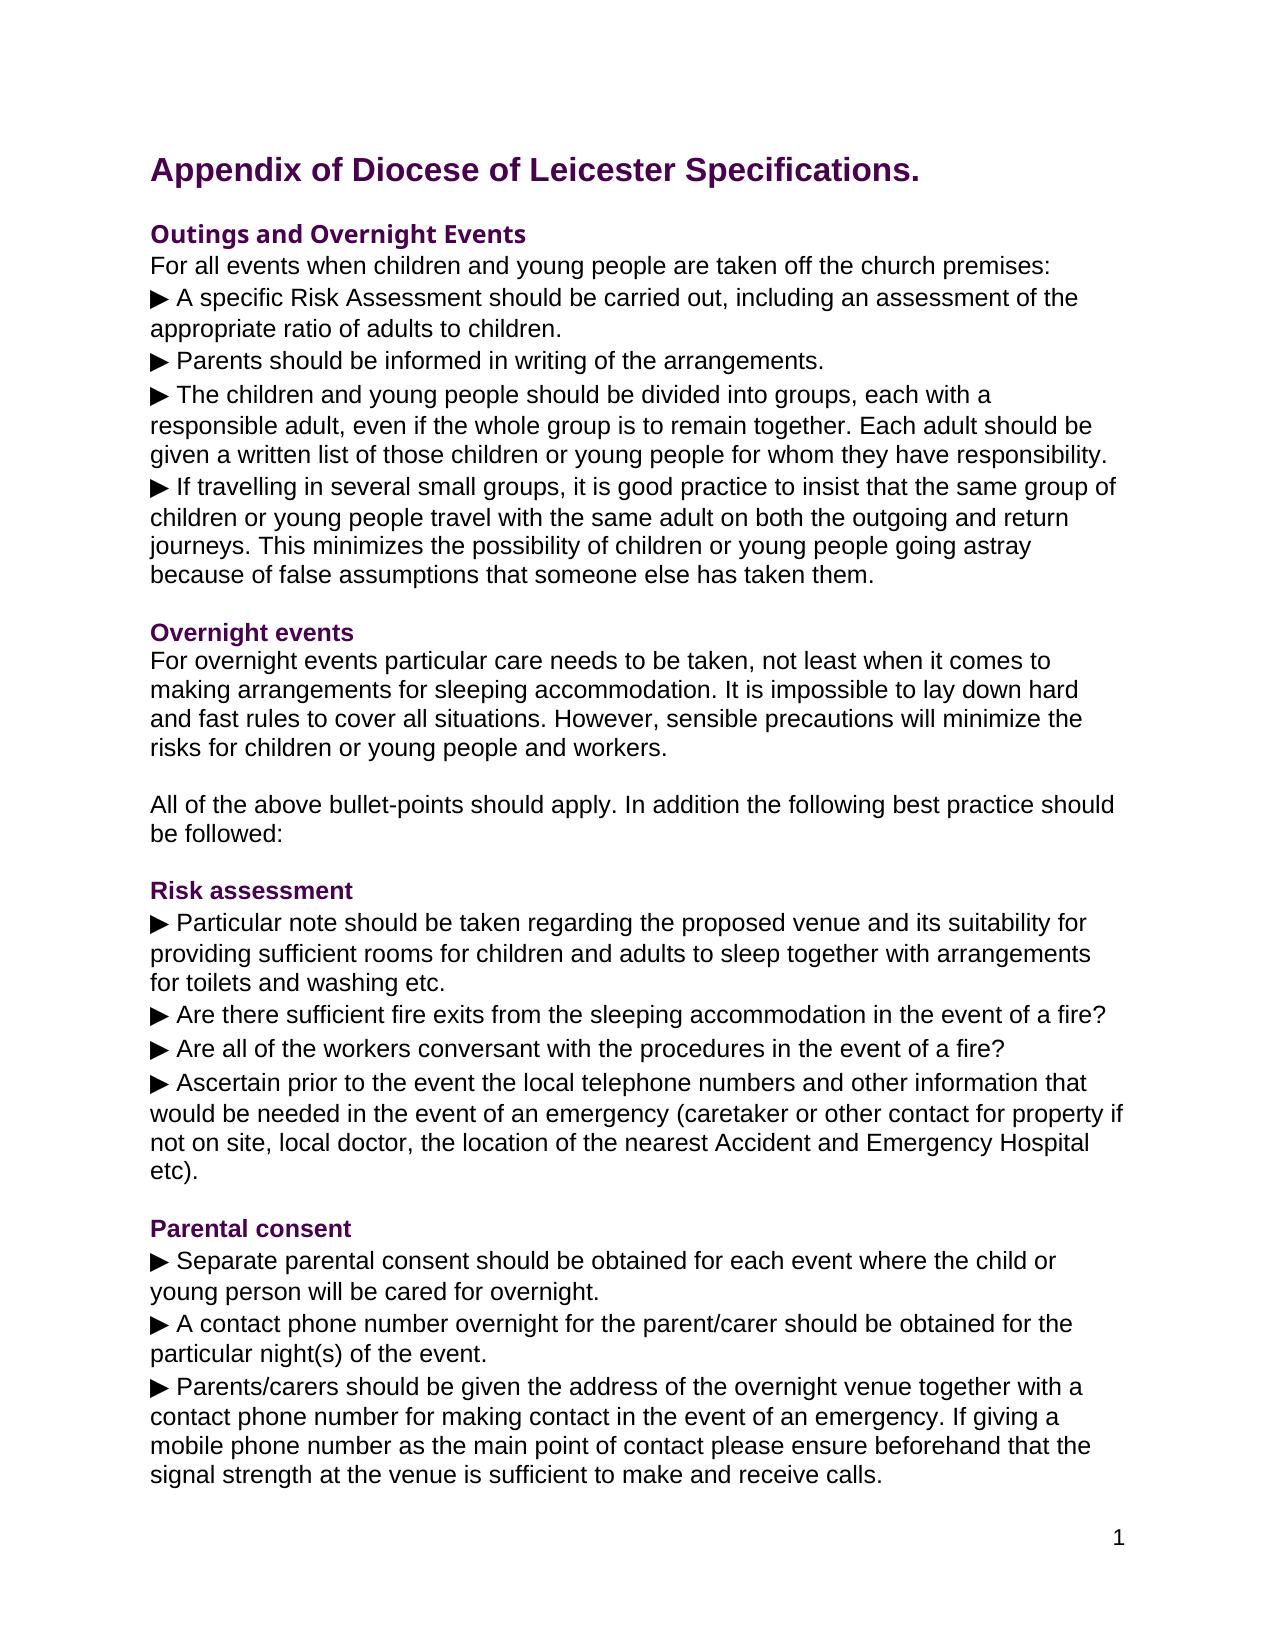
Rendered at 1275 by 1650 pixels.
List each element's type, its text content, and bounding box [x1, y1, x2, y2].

text Outings and Overnight Events [150, 217, 1125, 251]
text ▶ Are there sufficient fire exits from the sleeping accommodation in the event of a fire? [150, 997, 1125, 1031]
text For all events when children and young people are taken off the church premises: [150, 251, 1125, 280]
text ▶ Parents/carers should be given the address of the overnight venue together with a contact phone number for making contact in the event of an emergency. If giving a mobile phone number as the main point of contact please ensure beforehand that the signal strength at the venue is sufficient to make and receive calls. [150, 1368, 1125, 1488]
text ▶ Particular note should be taken regarding the proposed venue and its suitability for providing sufficient rooms for children and adults to sleep together with arrangements for toilets and washing etc. [150, 905, 1125, 997]
text For overnight events particular care needs to be taken, not least when it comes to making arrangements for sleeping accommodation. It is impossible to lay down hard and fast rules to cover all situations. However, sensible precautions will minimize the risks for children or young people and workers. [150, 646, 1125, 761]
text Appendix of Diocese of Leicester Specifications. [150, 150, 1125, 188]
text Overnight events [150, 617, 1125, 646]
text ▶ Separate parental consent should be obtained for each event where the child or young person will be cared for overnight. [150, 1242, 1125, 1305]
text Parental consent [150, 1214, 1125, 1242]
text ▶ Parents should be informed in writing of the arrangements. [150, 343, 1125, 377]
text ▶ A contact phone number overnight for the parent/carer should be obtained for the particular night(s) of the event. [150, 1305, 1125, 1368]
text ▶ If travelling in several small groups, it is good practice to insist that the same group of children or young people travel with the same adult on both the outgoing and return journeys. This minimizes the possibility of children or young people going astray because of false assumptions that someone else has taken them. [150, 468, 1125, 589]
text ▶ The children and young people should be divided into groups, each with a responsible adult, even if the whole group is to remain together. Each adult should be given a written list of those children or young people for whom they have responsibility. [150, 377, 1125, 468]
text ▶ A specific Risk Assessment should be carried out, including an assessment of the appropriate ratio of adults to children. [150, 280, 1125, 343]
text Risk assessment [150, 876, 1125, 905]
text All of the above bullet-points should apply. In addition the following best practice should be followed: [150, 790, 1125, 847]
text ▶ Ascertain prior to the event the local telephone numbers and other information that would be needed in the event of an emergency (caretaker or other contact for property if not on site, local doctor, the location of the nearest Accident and Emergency Hospital etc). [150, 1065, 1125, 1185]
text ▶ Are all of the workers conversant with the procedures in the event of a fire? [150, 1031, 1125, 1065]
